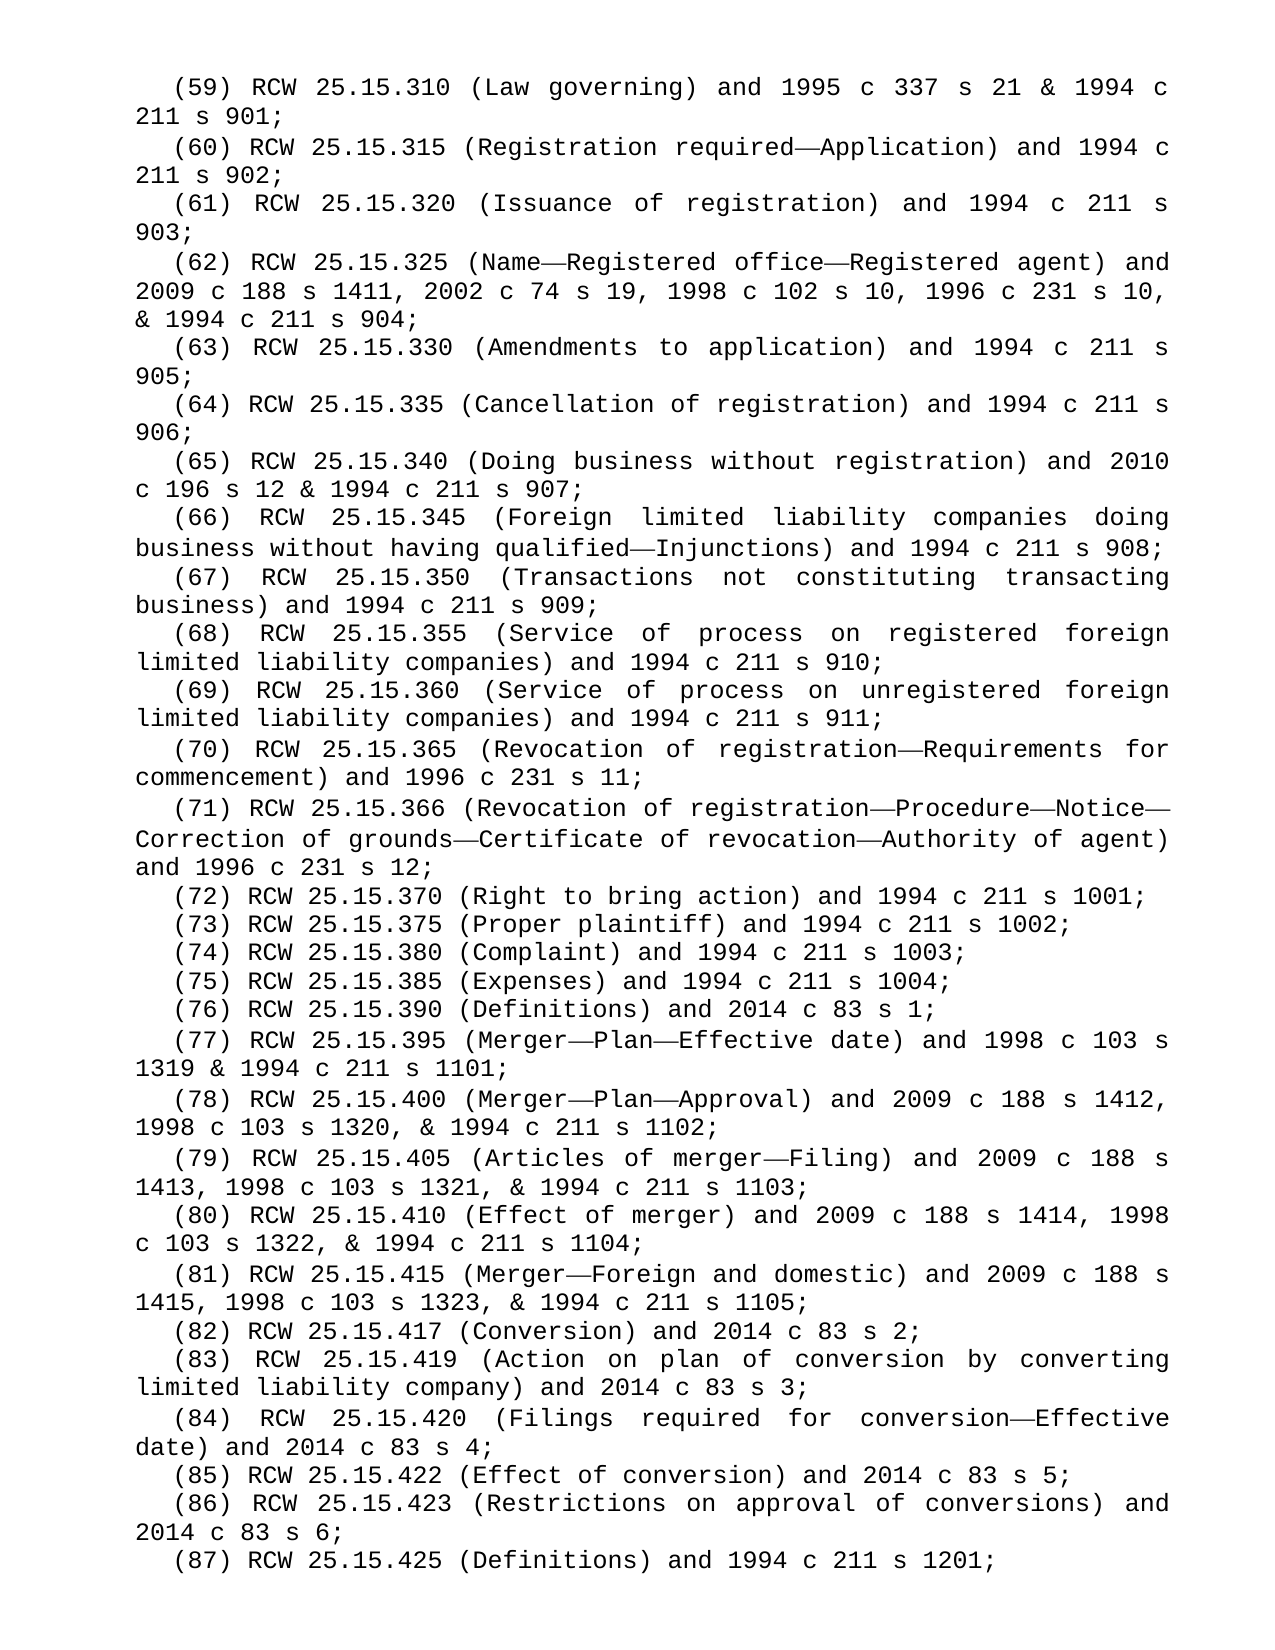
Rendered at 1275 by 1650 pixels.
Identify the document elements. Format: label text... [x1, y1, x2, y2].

text (72) RCW 25.15.370 (Right to bring action) and 1994 c 211 s 1001; [135, 883, 1170, 912]
text (83) RCW 25.15.419 (Action on plan of conversion by converting limited liability company) and 2014 c 83 s 3; [135, 1347, 1170, 1403]
text (63) RCW 25.15.330 (Amendments to application) and 1994 c 211 s 905; [135, 335, 1170, 392]
text (74) RCW 25.15.380 (Complaint) and 1994 c 211 s 1003; [135, 940, 1170, 968]
text (70) RCW 25.15.365 (Revocation of registration—Requirements for commencement) and 1996 c 231 s 11; [135, 734, 1170, 793]
text (87) RCW 25.15.425 (Definitions) and 1994 c 211 s 1201; [135, 1547, 1170, 1576]
text (84) RCW 25.15.420 (Filings required for conversion—Effective date) and 2014 c 83 s 4; [135, 1403, 1170, 1462]
text (60) RCW 25.15.315 (Registration required—Application) and 1994 c 211 s 902; [135, 132, 1170, 191]
text (82) RCW 25.15.417 (Conversion) and 2014 c 83 s 2; [135, 1318, 1170, 1347]
text (75) RCW 25.15.385 (Expenses) and 1994 c 211 s 1004; [135, 968, 1170, 997]
text (68) RCW 25.15.355 (Service of process on registered foreign limited liability companies) and 1994 c 211 s 910; [135, 621, 1170, 677]
text (71) RCW 25.15.366 (Revocation of registration—Procedure—Notice—Correction of grounds—Certificate of revocation—Authority of agent) and 1996 c 231 s 12; [135, 793, 1170, 883]
text (59) RCW 25.15.310 (Law governing) and 1995 c 337 s 21 & 1994 c 211 s 901; [135, 75, 1170, 132]
text (81) RCW 25.15.415 (Merger—Foreign and domestic) and 2009 c 188 s 1415, 1998 c 103 s 1323, & 1994 c 211 s 1105; [135, 1259, 1170, 1318]
text (67) RCW 25.15.350 (Transactions not constituting transacting business) and 1994 c 211 s 909; [135, 564, 1170, 621]
text (76) RCW 25.15.390 (Definitions) and 2014 c 83 s 1; [135, 997, 1170, 1025]
text (77) RCW 25.15.395 (Merger—Plan—Effective date) and 1998 c 103 s 1319 & 1994 c 211 s 1101; [135, 1025, 1170, 1084]
text (79) RCW 25.15.405 (Articles of merger—Filing) and 2009 c 188 s 1413, 1998 c 103 s 1321, & 1994 c 211 s 1103; [135, 1143, 1170, 1202]
text (65) RCW 25.15.340 (Doing business without registration) and 2010 c 196 s 12 & 1994 c 211 s 907; [135, 448, 1170, 505]
text (66) RCW 25.15.345 (Foreign limited liability companies doing business without having qualified—Injunctions) and 1994 c 211 s 908; [135, 505, 1170, 564]
text (64) RCW 25.15.335 (Cancellation of registration) and 1994 c 211 s 906; [135, 392, 1170, 448]
text (85) RCW 25.15.422 (Effect of conversion) and 2014 c 83 s 5; [135, 1462, 1170, 1491]
text (73) RCW 25.15.375 (Proper plaintiff) and 1994 c 211 s 1002; [135, 912, 1170, 940]
text (86) RCW 25.15.423 (Restrictions on approval of conversions) and 2014 c 83 s 6; [135, 1491, 1170, 1547]
text (80) RCW 25.15.410 (Effect of merger) and 2009 c 188 s 1414, 1998 c 103 s 1322, & 1994 c 211 s 1104; [135, 1202, 1170, 1259]
text (69) RCW 25.15.360 (Service of process on unregistered foreign limited liability companies) and 1994 c 211 s 911; [135, 677, 1170, 734]
text (78) RCW 25.15.400 (Merger—Plan—Approval) and 2009 c 188 s 1412, 1998 c 103 s 1320, & 1994 c 211 s 1102; [135, 1084, 1170, 1143]
text (61) RCW 25.15.320 (Issuance of registration) and 1994 c 211 s 903; [135, 191, 1170, 247]
text (62) RCW 25.15.325 (Name—Registered office—Registered agent) and 2009 c 188 s 1411, 2002 c 74 s 19, 1998 c 102 s 10, 1996 c 231 s 10, & 1994 c 211 s 904; [135, 247, 1170, 335]
